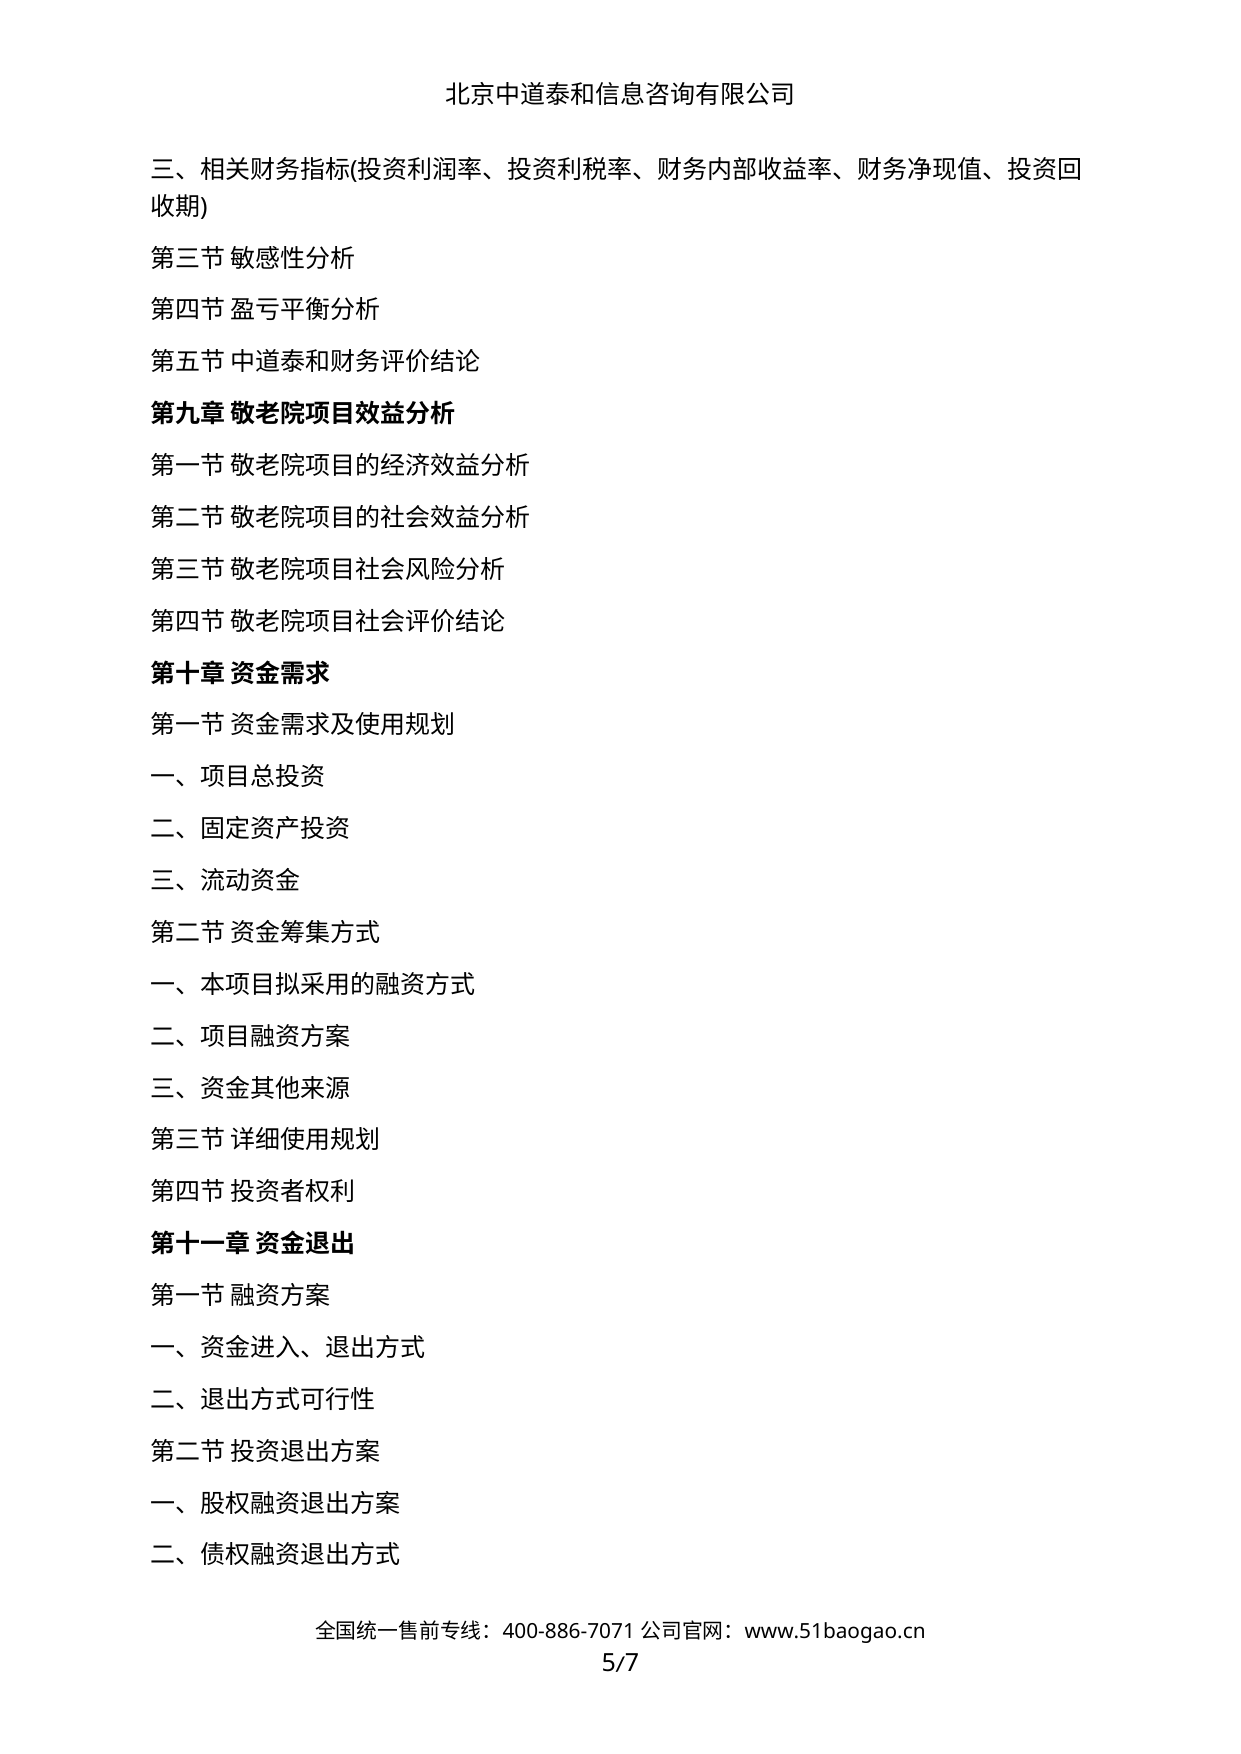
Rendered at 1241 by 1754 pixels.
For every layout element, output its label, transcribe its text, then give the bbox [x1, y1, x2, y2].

text 第二节 敬老院项目的社会效益分析 [150, 497, 1090, 534]
text 一、股权融资退出方案 [150, 1483, 1090, 1519]
text 第二节 资金筹集方式 [150, 912, 1090, 949]
text 第九章 敬老院项目效益分析 [150, 394, 1090, 430]
text 第一节 资金需求及使用规划 [150, 705, 1090, 741]
text 一、资金进入、退出方式 [150, 1327, 1090, 1364]
text 第三节 敏感性分析 [150, 238, 1090, 274]
text 第三节 敬老院项目社会风险分析 [150, 549, 1090, 586]
text 一、项目总投资 [150, 757, 1090, 793]
text 第四节 盈亏平衡分析 [150, 290, 1090, 326]
text 第一节 融资方案 [150, 1276, 1090, 1312]
text 第一节 敬老院项目的经济效益分析 [150, 446, 1090, 482]
text 二、固定资产投资 [150, 809, 1090, 845]
text 第五节 中道泰和财务评价结论 [150, 342, 1090, 378]
text 第三节 详细使用规划 [150, 1120, 1090, 1156]
text 一、本项目拟采用的融资方式 [150, 964, 1090, 1001]
text 三、资金其他来源 [150, 1068, 1090, 1104]
text 第二节 投资退出方案 [150, 1431, 1090, 1467]
text 二、退出方式可行性 [150, 1379, 1090, 1416]
text 第四节 敬老院项目社会评价结论 [150, 601, 1090, 637]
text 二、债权融资退出方式 [150, 1535, 1090, 1571]
text 二、项目融资方案 [150, 1016, 1090, 1052]
text 三、相关财务指标(投资利润率、投资利税率、财务内部收益率、财务净现值、投资回收期) [150, 150, 1090, 222]
text 第十一章 资金退出 [150, 1224, 1090, 1260]
text 第四节 投资者权利 [150, 1172, 1090, 1208]
text 第十章 资金需求 [150, 653, 1090, 689]
text 三、流动资金 [150, 861, 1090, 897]
